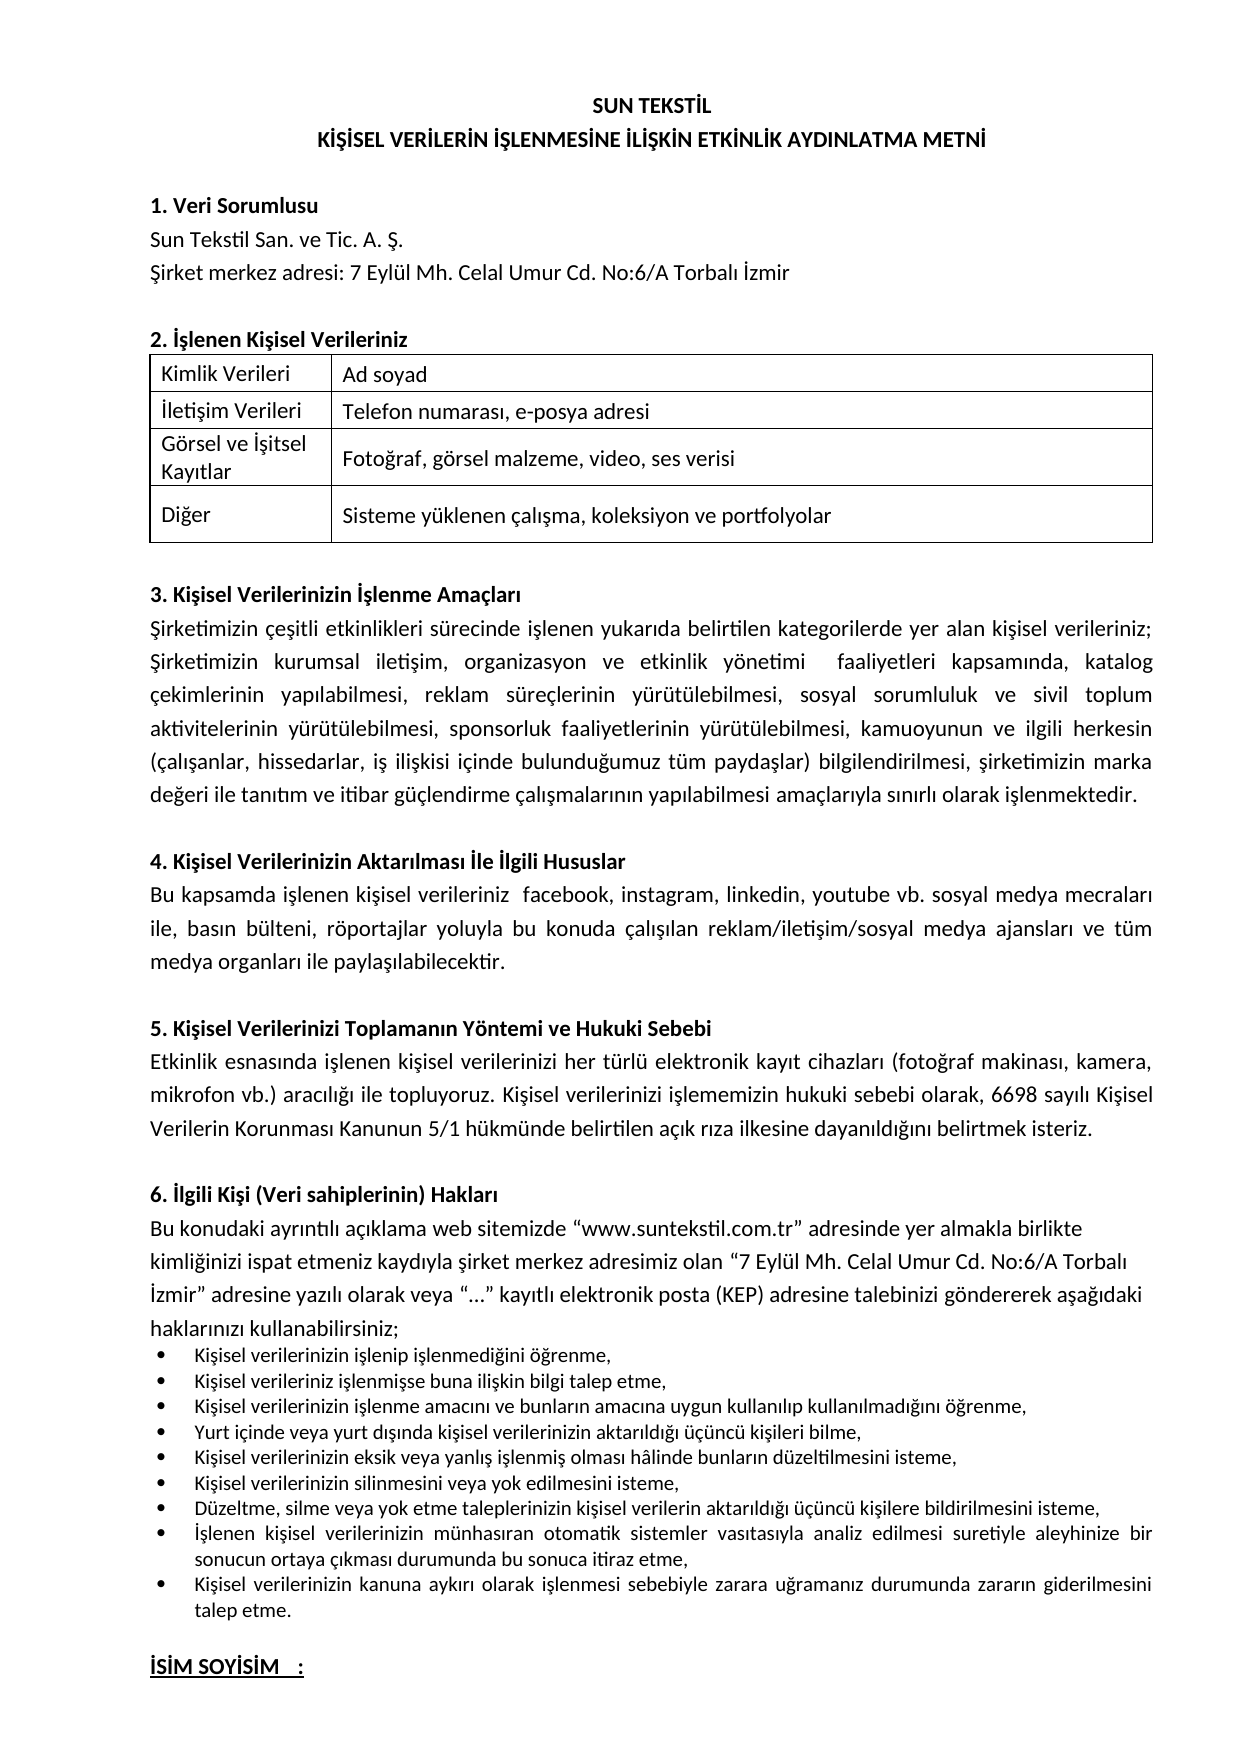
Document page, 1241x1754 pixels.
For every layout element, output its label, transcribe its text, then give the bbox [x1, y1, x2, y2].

list Kişisel verilerinizin işlenip işlenmediğini öğrenme, [157, 1343, 1154, 1368]
text Bu konudaki ayrıntılı açıklama web sitemizde “www.suntekstil.com.tr” adresinde yer almakla birlikte kimliğinizi ispat etmeniz kaydıyla şirket merkez adresimiz olan “7 Eylül Mh. Celal Umur Cd. No:6/A Torbalı İzmir” adresine yazılı olarak veya “…” kayıtlı elektronik posta (KEP) adresine talebinizi göndererek aşağıdaki haklarınızı kullanabilirsiniz; [150, 1209, 1154, 1343]
list Düzeltme, silme veya yok etme taleplerinizin kişisel verilerin aktarıldığı üçüncü kişilere bildirilmesini isteme, [157, 1495, 1154, 1521]
text İSİM SOYİSİM : [150, 1648, 1154, 1681]
text 4. Kişisel Verilerinizin Aktarılması İle İlgili Hususlar [150, 843, 1154, 876]
list Kişisel verileriniz işlenmişse buna ilişkin bilgi talep etme, [157, 1368, 1154, 1393]
list Kişisel verilerinizin işlenme amacını ve bunların amacına uygun kullanılıp kullanılmadığını öğrenme, [157, 1393, 1154, 1419]
list Kişisel verilerinizin silinmesini veya yok edilmesini isteme, [157, 1470, 1154, 1495]
list Yurt içinde veya yurt dışında kişisel verilerinizin aktarıldığı üçüncü kişileri bilme, [157, 1419, 1154, 1444]
table_header Ad soyad [332, 355, 1152, 391]
table_cell Telefon numarası, e-posya adresi [332, 392, 1152, 428]
list İşlenen kişisel verilerinizin münhasıran otomatik sistemler vasıtasıyla analiz edilmesi suretiyle aleyhinize bir sonucun ortaya çıkması durumunda bu sonuca itiraz etme, [157, 1521, 1154, 1571]
text Şirketimizin çeşitli etkinlikleri sürecinde işlenen yukarıda belirtilen kategorilerde yer alan kişisel verileriniz; Şirketimizin kurumsal iletişim, organizasyon ve etkinlik yönetimi faaliyetleri kapsamında, katalog çekimlerinin yapılabilmesi, reklam süreçlerinin yürütülebilmesi, sosyal sorumluluk ve sivil toplum aktivitelerinin yürütülebilmesi, sponsorluk faaliyetlerinin yürütülebilmesi, kamuoyunun ve ilgili herkesin (çalışanlar, hissedarlar, iş ilişkisi içinde bulunduğumuz tüm paydaşlar) bilgilendirilmesi, şirketimizin marka değeri ile tanıtım ve itibar güçlendirme çalışmalarının yapılabilmesi amaçlarıyla sınırlı olarak işlenmektedir. [150, 609, 1154, 809]
text Şirket merkez adresi: 7 Eylül Mh. Celal Umur Cd. No:6/A Torbalı İzmir [150, 254, 1154, 287]
text Bu kapsamda işlenen kişisel verileriniz facebook, instagram, linkedin, youtube vb. sosyal medya mecraları ile, basın bülteni, röportajlar yoluyla bu konuda çalışılan reklam/iletişim/sosyal medya ajansları ve tüm medya organları ile paylaşılabilecektir. [150, 876, 1154, 976]
text 3. Kişisel Verilerinizin İşlenme Amaçları [150, 576, 1154, 609]
table_cell İletişim Verileri [151, 392, 331, 428]
text 2. İşlenen Kişisel Verileriniz [150, 321, 1154, 354]
text 5. Kişisel Verilerinizi Toplamanın Yöntemi ve Hukuki Sebebi [150, 1009, 1154, 1043]
table_cell Görsel ve İşitsel Kayıtlar [151, 429, 331, 485]
table_cell Diğer [151, 486, 331, 542]
table_cell Fotoğraf, görsel malzeme, video, ses verisi [332, 429, 1152, 485]
text Etkinlik esnasında işlenen kişisel verilerinizi her türlü elektronik kayıt cihazları (fotoğraf makinası, kamera, mikrofon vb.) aracılığı ile topluyoruz. Kişisel verilerinizi işlememizin hukuki sebebi olarak, 6698 sayılı Kişisel Verilerin Korunması Kanunun 5/1 hükmünde belirtilen açık rıza ilkesine dayanıldığını belirtmek isteriz. [150, 1043, 1154, 1143]
list Kişisel verilerinizin kanuna aykırı olarak işlenmesi sebebiyle zarara uğramanız durumunda zararın giderilmesini talep etme. [157, 1571, 1154, 1622]
list Kişisel verilerinizin eksik veya yanlış işlenmiş olması hâlinde bunların düzeltilmesini isteme, [157, 1444, 1154, 1470]
table_header Kimlik Verileri [151, 355, 331, 391]
table_cell Sisteme yüklenen çalışma, koleksiyon ve portfolyolar [332, 486, 1152, 542]
text SUN TEKSTİL [150, 87, 1154, 121]
text Sun Tekstil San. ve Tic. A. Ş. [150, 221, 1154, 254]
text 1. Veri Sorumlusu [150, 187, 1154, 221]
text 6. İlgili Kişi (Veri sahiplerinin) Hakları [150, 1176, 1154, 1209]
text KİŞİSEL VERİLERİN İŞLENMESİNE İLİŞKİN ETKİNLİK AYDINLATMA METNİ [150, 121, 1154, 154]
